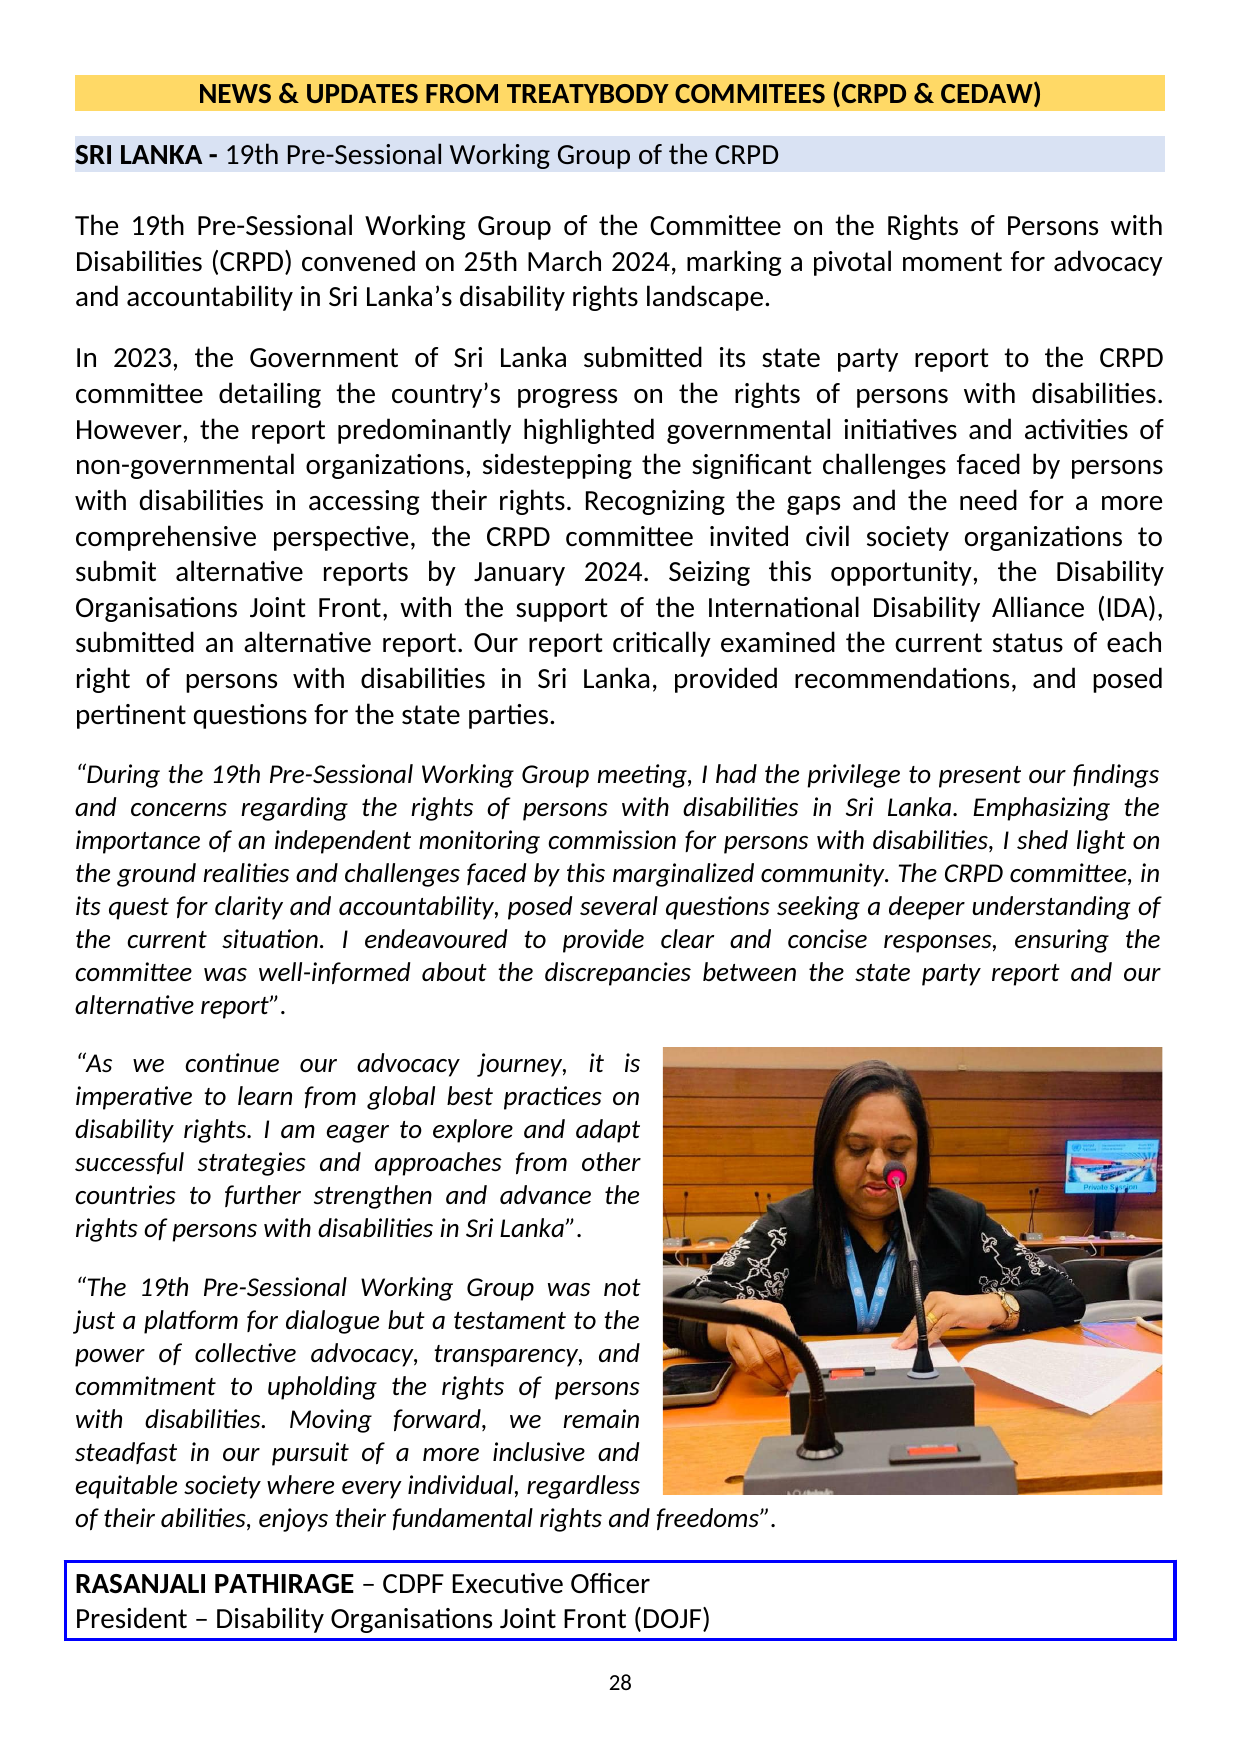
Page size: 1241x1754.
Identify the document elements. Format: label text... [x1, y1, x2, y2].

text In 2023, the Government of Sri Lanka submitted its state party report to the CRPD committee detailing the country’s progress on the rights of persons with disabilities. However, the report predominantly highlighted governmental initiatives and activities of non-governmental organizations, sidestepping the significant challenges faced by persons with disabilities in accessing their rights. Recognizing the gaps and the need for a more comprehensive perspective, the CRPD committee invited civil society organizations to submit alternative reports by January 2024. Seizing this opportunity, the Disability Organisations Joint Front, with the support of the International Disability Alliance (IDA), submitted an alternative report. Our report critically examined the current status of each right of persons with disabilities in Sri Lanka, provided recommendations, and posed pertinent questions for the state parties. [75, 339, 1165, 731]
picture [662, 1047, 1163, 1494]
text SRI LANKA - 19th Pre-Sessional Working Group of the CRPD [75, 136, 1165, 172]
text “During the 19th Pre-Sessional Working Group meeting, I had the privilege to present our findings and concerns regarding the rights of persons with disabilities in Sri Lanka. Emphasizing the importance of an independent monitoring commission for persons with disabilities, I shed light on the ground realities and challenges faced by this marginalized community. The CRPD committee, in its quest for clarity and accountability, posed several questions seeking a deeper understanding of the current situation. I endeavoured to provide clear and concise responses, ensuring the committee was well-informed about the discrepancies between the state party report and our alternative report”. [75, 757, 1165, 1021]
text President – Disability Organisations Joint Front (DOJF) [67, 1595, 1173, 1638]
text The 19th Pre-Sessional Working Group of the Committee on the Rights of Persons with Disabilities (CRPD) convened on 25th March 2024, marking a pivotal moment for advocacy and accountability in Sri Lanka’s disability rights landscape. [75, 207, 1165, 314]
text RASANJALI PATHIRAGE – CDPF Executive Officer [67, 1563, 1173, 1595]
text NEWS & UPDATES FROM TREATYBODY COMMITEES (CRPD & CEDAW) [75, 75, 1165, 111]
text “As we continue our advocacy journey, it is imperative to learn from global best practices on disability rights. I am eager to explore and adapt successful strategies and approaches from other countries to further strengthen and advance the rights of persons with disabilities in Sri Lanka”. [75, 1046, 1165, 1244]
text “The 19th Pre-Sessional Working Group was not just a platform for dialogue but a testament to the power of collective advocacy, transparency, and commitment to upholding the rights of persons with disabilities. Moving forward, we remain steadfast in our pursuit of a more inclusive and equitable society where every individual, regardless of their abilities, enjoys their fundamental rights and freedoms”. [75, 1270, 1165, 1534]
